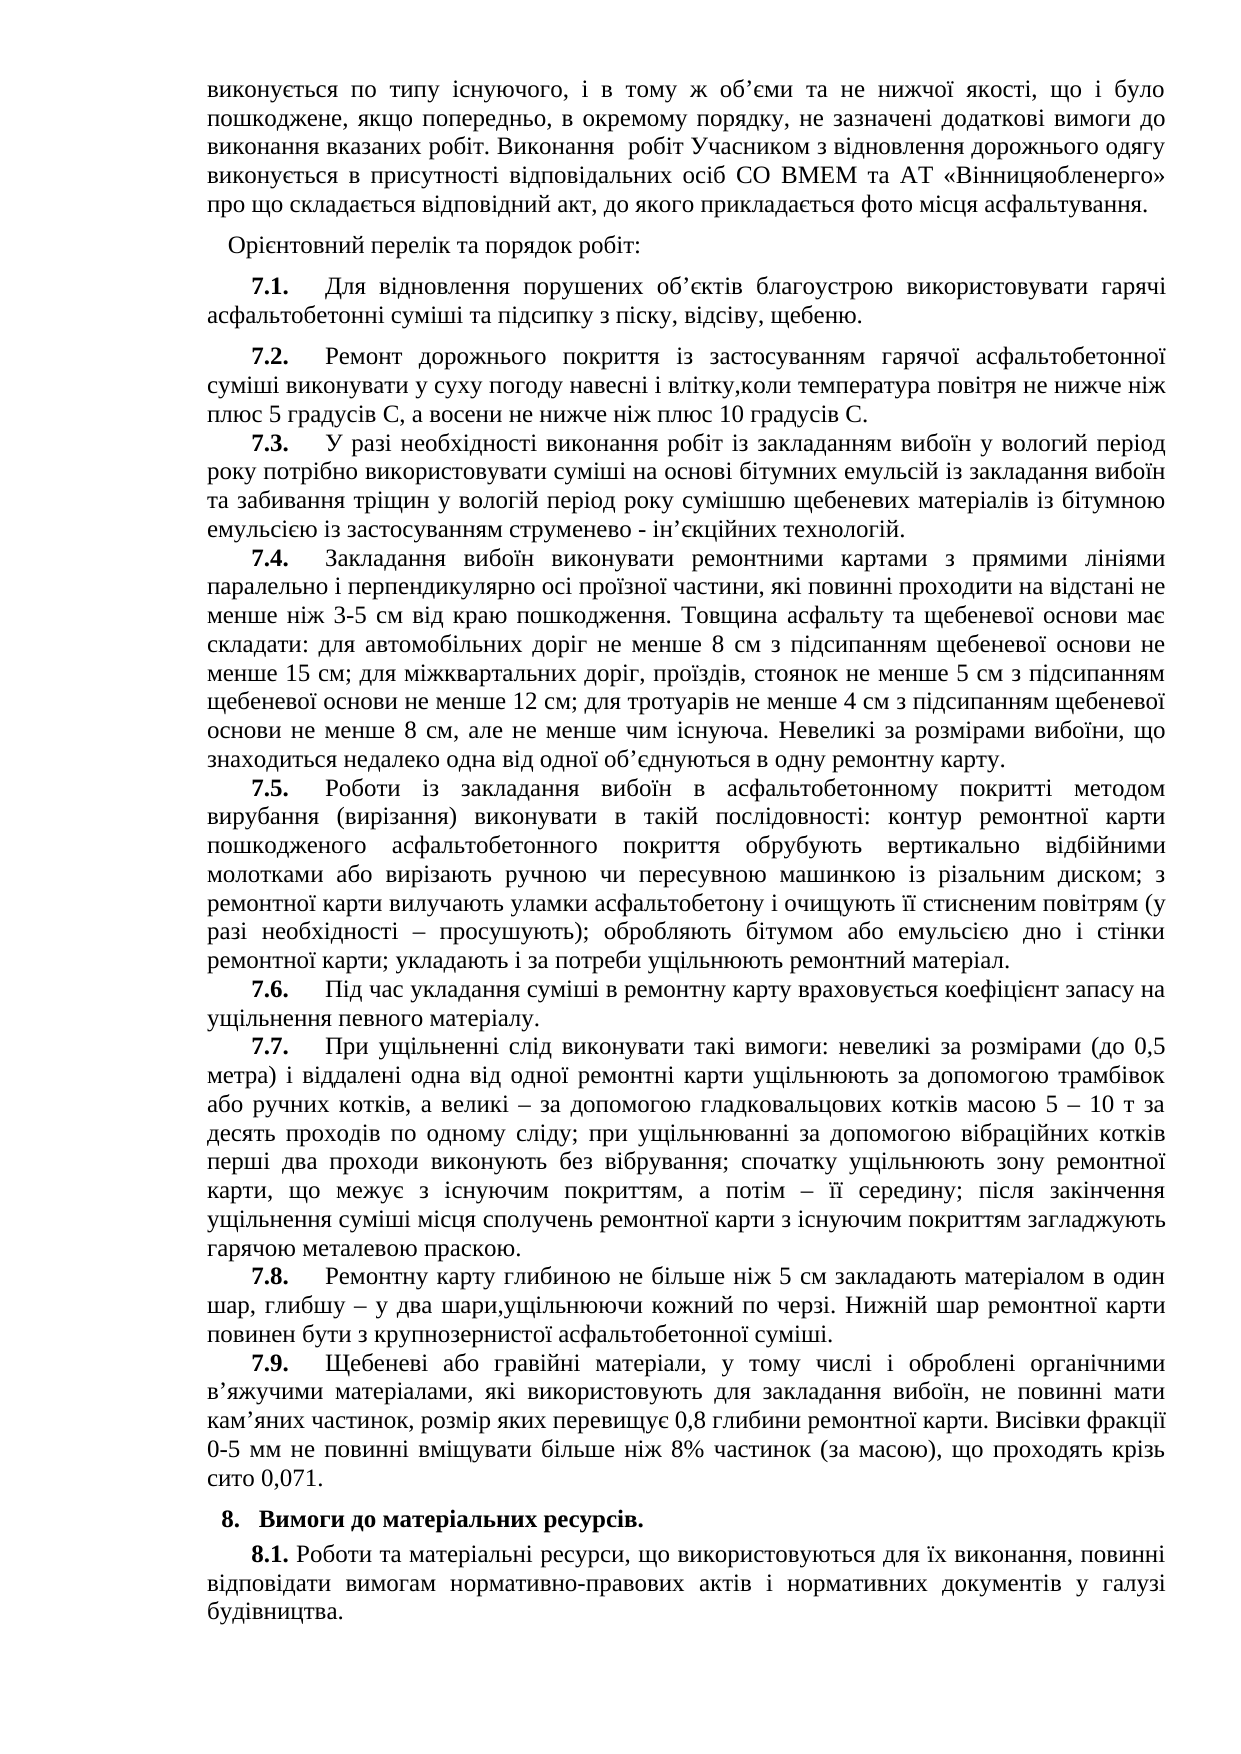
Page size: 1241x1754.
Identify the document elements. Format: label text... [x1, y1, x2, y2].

list Закладання вибоїн виконувати ремонтними картами з прямими лініями паралельно і перпендикулярно осі проїзної частини, які повинні проходити на відстані не менше ніж 3-5 см від краю пошкодження. Товщина асфальту та щебеневої основи має складати: для автомобільних доріг не менше 8 см з підсипанням щебеневої основи не менше 15 см; для міжквартальних доріг, проїздів, стоянок не менше 5 см з підсипанням щебеневої основи не менше 12 см; для тротуарів не менше 4 см з підсипанням щебеневої основи не менше 8 см, але не менше чим існуюча. Невеликі за розмірами вибоїни, що знаходиться недалеко одна від одної об’єднуються в одну ремонтну карту. [207, 543, 1167, 773]
text 8. Вимоги до матеріальних ресурсів. [177, 1504, 1167, 1533]
text 8.1. Роботи та матеріальні ресурси, що використовуються для їх виконання, повинні відповідати вимогам нормативно-правових актів і нормативних документів у галузі будівництва. [207, 1539, 1167, 1625]
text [207, 74, 1167, 218]
list Ремонтну карту глибиною не більше ніж 5 см закладають матеріалом в один шар, глибшу – у два шари,ущільнюючи кожний по черзі. Нижній шар ремонтної карти повинен бути з крупнозернистої асфальтобетонної суміші. [207, 1261, 1167, 1348]
list Роботи із закладання вибоїн в асфальтобетонному покритті методом вирубання (вирізання) виконувати в такій послідовності: контур ремонтної карти пошкодженого асфальтобетонного покриття обрубують вертикально відбійними молотками або вирізають ручною чи пересувною машинкою із різальним диском; з ремонтної карти вилучають уламки асфальтобетону і очищують її стисненим повітрям (у разі необхідності – просушують); обробляють бітумом або емульсією дно і стінки ремонтної карти; укладають і за потреби ущільнюють ремонтний матеріал. [207, 773, 1167, 974]
list Щебеневі або гравійні матеріали, у тому числі і оброблені органічними в’яжучими матеріалами, які використовують для закладання вибоїн, не повинні мати кам’яних частинок, розмір яких перевищує 0,8 глибини ремонтної карти. Висівки фракції 0-5 мм не повинні вміщувати більше ніж 8% частинок (за масою), що проходять крізь сито 0,071. [207, 1348, 1167, 1491]
list Під час укладання суміші в ремонтну карту враховується коефіцієнт запасу на ущільнення певного матеріалу. [207, 974, 1167, 1031]
list Ремонт дорожнього покриття із застосуванням гарячої асфальтобетонної суміші виконувати у суху погоду навесні і влітку,коли температура повітря не нижче ніж плюс 5 градусів С, а восени не нижче ніж плюс 10 градусів С. [207, 341, 1167, 428]
text Орієнтовний перелік та порядок робіт: [207, 230, 1167, 259]
list Для відновлення порушених об’єктів благоустрою використовувати гарячі асфальтобетонні суміші та підсипку з піску, відсіву, щебеню. [207, 271, 1167, 329]
list При ущільненні слід виконувати такі вимоги: невеликі за розмірами (до 0,5 метра) і віддалені одна від одної ремонтні карти ущільнюють за допомогою трамбівок або ручних котків, а великі – за допомогою гладковальцових котків масою 5 – 10 т за десять проходів по одному сліду; при ущільнюванні за допомогою вібраційних котків перші два проходи виконують без вібрування; спочатку ущільнюють зону ремонтної карти, що межує з існуючим покриттям, а потім – її середину; після закінчення ущільнення суміші місця сполучень ремонтної карти з існуючим покриттям загладжують гарячою металевою праскою. [207, 1031, 1167, 1261]
list У разі необхідності виконання робіт із закладанням вибоїн у вологий період року потрібно використовувати суміші на основі бітумних емульсій із закладання вибоїн та забивання тріщин у вологій період року сумішшю щебеневих матеріалів із бітумною емульсією із застосуванням струменево - ін’єкційних технологій. [207, 428, 1167, 543]
